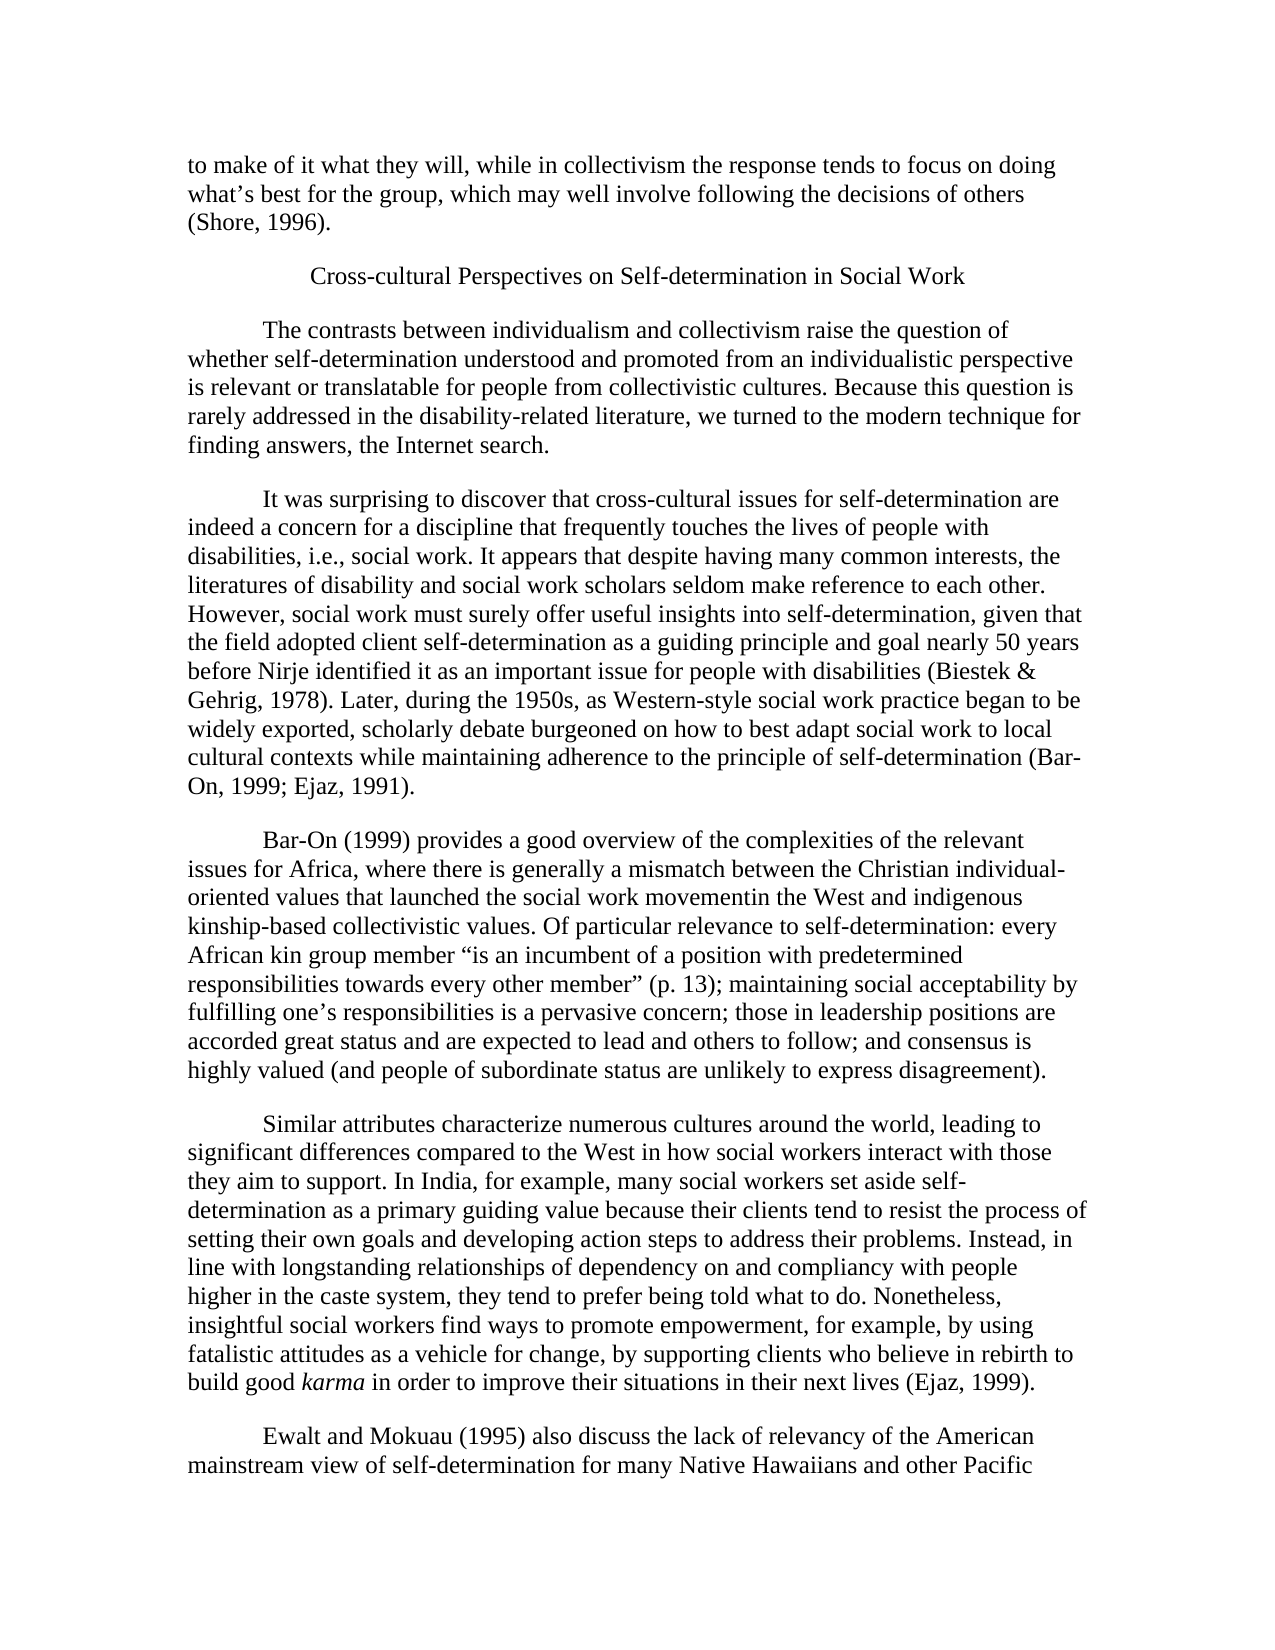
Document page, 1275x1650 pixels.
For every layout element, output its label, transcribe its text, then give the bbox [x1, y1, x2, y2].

text Cross-cultural Perspectives on Self-determination in Social Work [187, 261, 1087, 290]
text The contrasts between individualism and collectivism raise the question of whether self-determination understood and promoted from an individualistic perspective is relevant or translatable for people from collectivistic cultures. Because this question is rarely addressed in the disability-related literature, we turned to the modern technique for finding answers, the Internet search. [187, 315, 1087, 459]
text Similar attributes characterize numerous cultures around the world, leading to significant differences compared to the West in how social workers interact with those they aim to support. In India, for example, many social workers set aside self-determination as a primary guiding value because their clients tend to resist the process of setting their own goals and developing action steps to address their problems. Instead, in line with longstanding relationships of dependency on and compliancy with people higher in the caste system, they tend to prefer being told what to do. Nonetheless, insightful social workers find ways to promote empowerment, for example, by using fatalistic attitudes as a vehicle for change, by supporting clients who believe in rebirth to build good karma in order to improve their situations in their next lives (Ejaz, 1999). [187, 1109, 1087, 1396]
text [187, 150, 1087, 236]
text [187, 1421, 1087, 1479]
text It was surprising to discover that cross-cultural issues for self-determination are indeed a concern for a discipline that frequently touches the lives of people with disabilities, i.e., social work. It appears that despite having many common interests, the literatures of disability and social work scholars seldom make reference to each other. However, social work must surely offer useful insights into self-determination, given that the field adopted client self-determination as a guiding principle and goal nearly 50 years before Nirje identified it as an important issue for people with disabilities (Biestek & Gehrig, 1978). Later, during the 1950s, as Western-style social work practice began to be widely exported, scholarly debate burgeoned on how to best adapt social work to local cultural contexts while maintaining adherence to the principle of self-determination (Bar-On, 1999; Ejaz, 1991). [187, 484, 1087, 800]
text Bar-On (1999) provides a good overview of the complexities of the relevant issues for Africa, where there is generally a mismatch between the Christian individual-oriented values that launched the social work movement in the West and indigenous kinship-based collectivistic values. Of particular relevance to self-determination: every African kin group member “is an incumbent of a position with predetermined responsibilities towards every other member” (p. 13); maintaining social acceptability by fulfilling one’s responsibilities is a pervasive concern; those in leadership positions are accorded great status and are expected to lead and others to follow; and consensus is highly valued (and people of subordinate status are unlikely to express disagreement). [187, 825, 1087, 1084]
